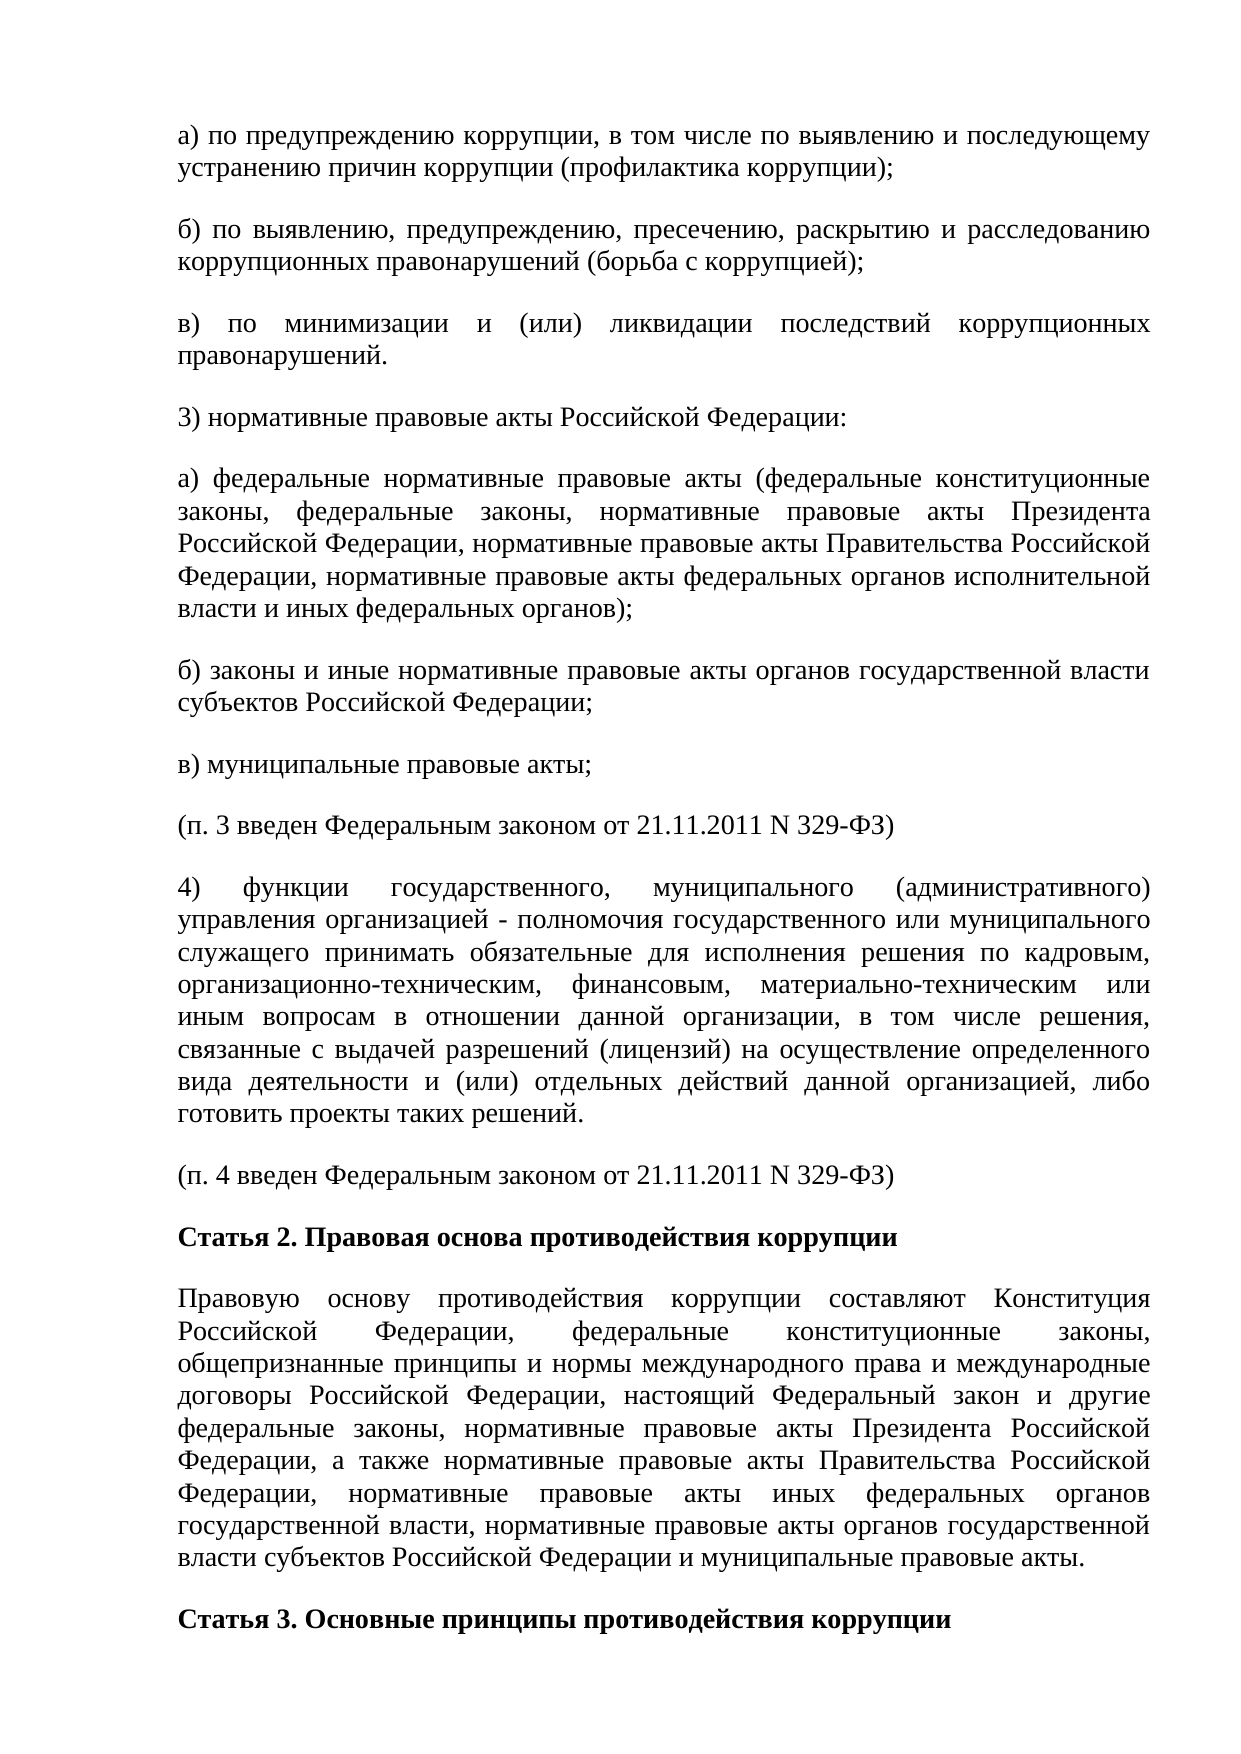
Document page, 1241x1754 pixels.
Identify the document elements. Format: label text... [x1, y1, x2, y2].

text Статья 2. Правовая основа противодействия коррупции [177, 1220, 1152, 1252]
text (п. 3 введен Федеральным законом от 21.11.2011 N 329-ФЗ) [177, 808, 1152, 841]
text а) по предупреждению коррупции, в том числе по выявлению и последующему устранению причин коррупции (профилактика коррупции); [177, 118, 1152, 183]
text Статья 3. Основные принципы противодействия коррупции [177, 1602, 1152, 1634]
text 3) нормативные правовые акты Российской Федерации: [177, 400, 1152, 432]
text Правовую основу противодействия коррупции составляют Конституция Российской Федерации, федеральные конституционные законы, общепризнанные принципы и нормы международного права и международные договоры Российской Федерации, настоящий Федеральный закон и другие федеральные законы, нормативные правовые акты Президента Российской Федерации, а также нормативные правовые акты Правительства Российской Федерации, нормативные правовые акты иных федеральных органов государственной власти, нормативные правовые акты органов государственной власти субъектов Российской Федерации и муниципальные правовые акты. [177, 1281, 1152, 1573]
text в) по минимизации и (или) ликвидации последствий коррупционных правонарушений. [177, 306, 1152, 371]
text (п. 4 введен Федеральным законом от 21.11.2011 N 329-ФЗ) [177, 1158, 1152, 1191]
text б) по выявлению, предупреждению, пресечению, раскрытию и расследованию коррупционных правонарушений (борьба с коррупцией); [177, 212, 1152, 277]
text в) муниципальные правовые акты; [177, 747, 1152, 779]
text б) законы и иные нормативные правовые акты органов государственной власти субъектов Российской Федерации; [177, 653, 1152, 717]
text а) федеральные нормативные правовые акты (федеральные конституционные законы, федеральные законы, нормативные правовые акты Президента Российской Федерации, нормативные правовые акты Правительства Российской Федерации, нормативные правовые акты федеральных органов исполнительной власти и иных федеральных органов); [177, 462, 1152, 623]
text 4) функции государственного, муниципального (административного) управления организацией - полномочия государственного или муниципального служащего принимать обязательные для исполнения решения по кадровым, организационно-техническим, финансовым, материально-техническим или иным вопросам в отношении данной организации, в том числе решения, связанные с выдачей разрешений (лицензий) на осуществление определенного вида деятельности и (или) отдельных действий данной организацией, либо готовить проекты таких решений. [177, 870, 1152, 1129]
